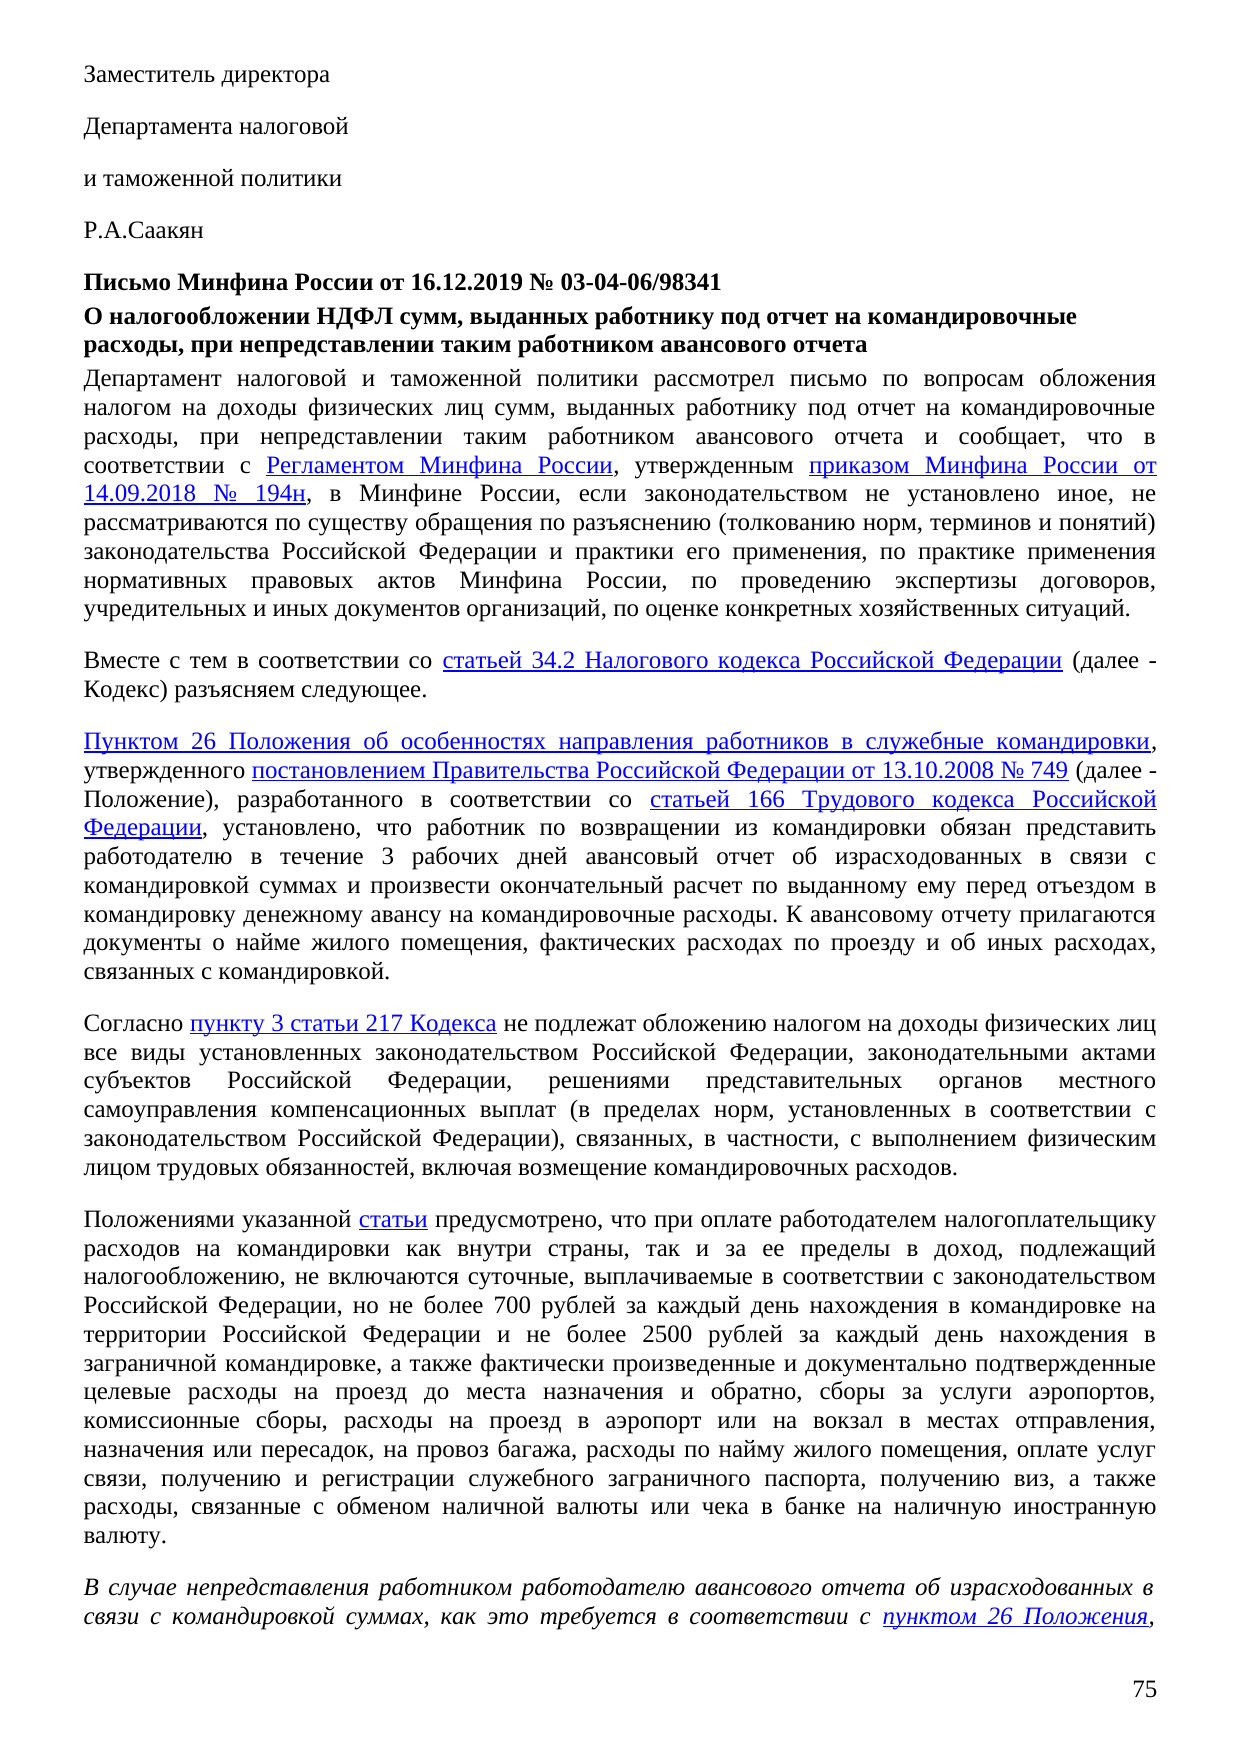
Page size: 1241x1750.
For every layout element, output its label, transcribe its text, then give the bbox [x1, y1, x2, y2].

text Положениями указанной статьи предусмотрено, что при оплате работодателем налогоплательщику расходов на командировки как внутри страны, так и за ее пределы в доход, подлежащий налогообложению, не включаются суточные, выплачиваемые в соответствии с законодательством Российской Федерации, но не более 700 рублей за каждый день нахождения в командировке на территории Российской Федерации и не более 2500 рублей за каждый день нахождения в заграничной командировке, а также фактически произведенные и документально подтвержденные целевые расходы на проезд до места назначения и обратно, сборы за услуги аэропортов, комиссионные сборы, расходы на проезд в аэропорт или на вокзал в местах отправления, назначения или пересадок, на провоз багажа, расходы по найму жилого помещения, оплате услуг связи, получению и регистрации служебного заграничного паспорта, получению виз, а также расходы, связанные с обменом наличной валюты или чека в банке на наличную иностранную валюту. [83, 1204, 1157, 1549]
text Департамента налоговой [83, 111, 1157, 140]
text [83, 1572, 1157, 1629]
text Согласно пункту 3 статьи 217 Кодекса не подлежат обложению налогом на доходы физических лиц все виды установленных законодательством Российской Федерации, законодательными актами субъектов Российской Федерации, решениями представительных органов местного самоуправления компенсационных выплат (в пределах норм, установленных в соответствии с законодательством Российской Федерации), связанных, в частности, с выполнением физическим лицом трудовых обязанностей, включая возмещение командировочных расходов. [83, 1008, 1157, 1181]
text Вместе с тем в соответствии со статьей 34.2 Налогового кодекса Российской Федерации (далее - Кодекс) разъясняем следующее. [83, 645, 1157, 703]
text Р.А.Саакян [83, 215, 1157, 244]
text Пунктом 26 Положения об особенностях направления работников в служебные командировки, утвержденного постановлением Правительства Российской Федерации от 13.10.2008 № 749 (далее - Положение), разработанного в соответствии со статьей 166 Трудового кодекса Российской Федерации, установлено, что работник по возвращении из командировки обязан представить работодателю в течение 3 рабочих дней авансовый отчет об израсходованных в связи с командировкой суммах и произвести окончательный расчет по выданному ему перед отъездом в командировку денежному авансу на командировочные расходы. К авансовому отчету прилагаются документы о найме жилого помещения, фактических расходах по проезду и об иных расходах, связанных с командировкой. [83, 726, 1157, 985]
text Заместитель директора [83, 59, 1157, 88]
text Департамент налоговой и таможенной политики рассмотрел письмо по вопросам обложения налогом на доходы физических лиц сумм, выданных работнику под отчет на командировочные расходы, при непредставлении таким работником авансового отчета и сообщает, что в соответствии с Регламентом Минфина России, утвержденным приказом Минфина России от 14.09.2018 № 194н, в Минфине России, если законодательством не установлено иное, не рассматриваются по существу обращения по разъяснению (толкованию норм, терминов и понятий) законодательства Российской Федерации и практики его применения, по практике применения нормативных правовых актов Минфина России, по проведению экспертизы договоров, учредительных и иных документов организаций, по оценке конкретных хозяйственных ситуаций. [83, 363, 1157, 622]
text Письмо Минфина России от 16.12.2019 № 03-04-06/98341 [83, 267, 1157, 296]
text О налогообложении НДФЛ сумм, выданных работнику под отчет на командировочные расходы, при непредставлении таким работником авансового отчета [83, 301, 1157, 358]
text и таможенной политики [83, 163, 1157, 192]
